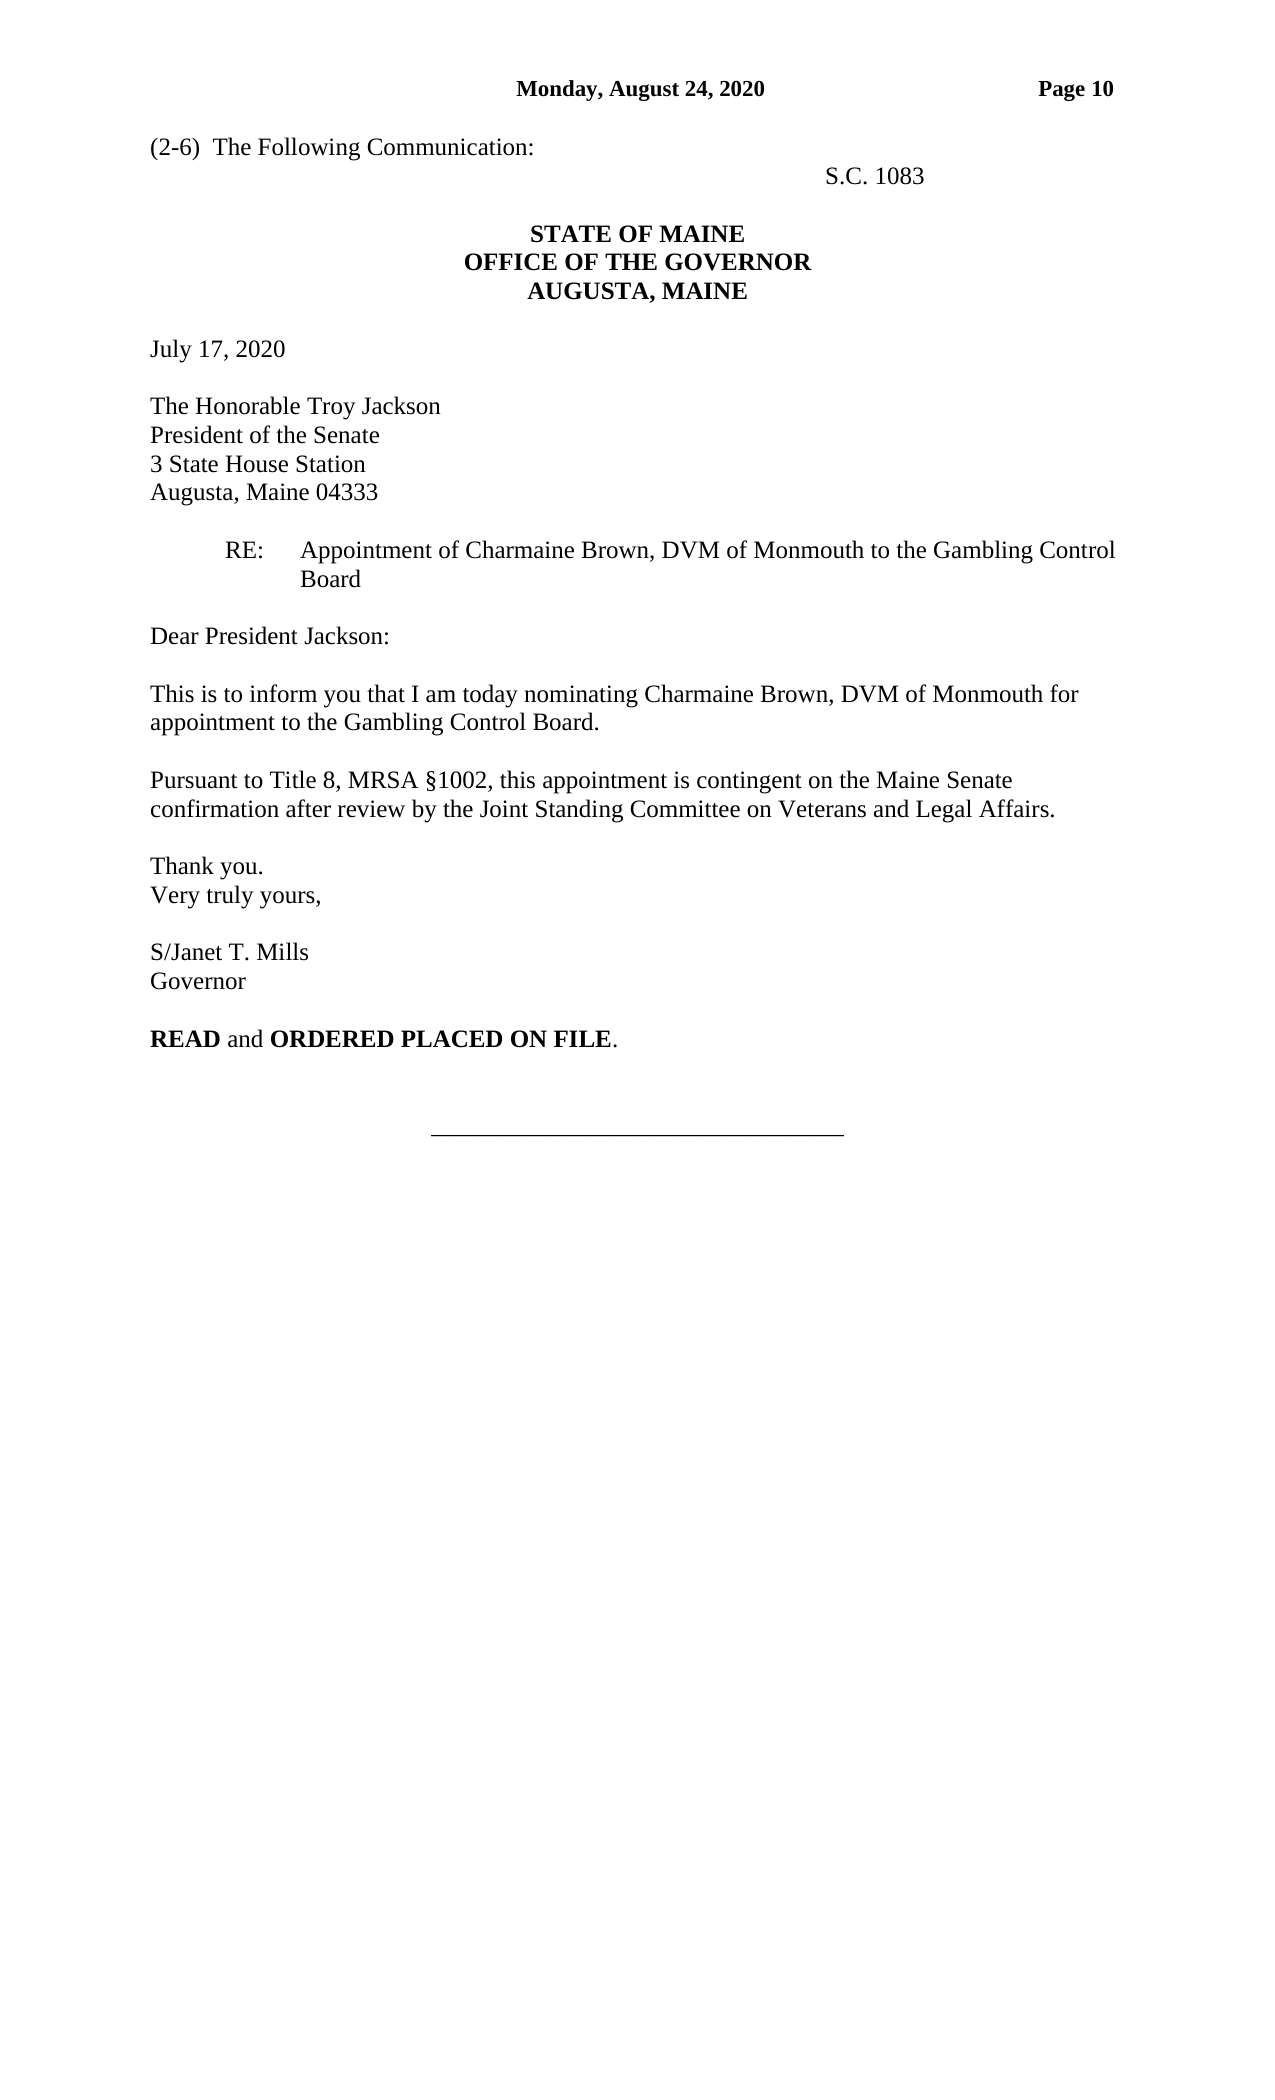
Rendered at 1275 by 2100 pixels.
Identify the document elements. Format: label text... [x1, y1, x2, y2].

text Very truly yours, [150, 880, 1125, 909]
text S.C. 1083 [825, 161, 1125, 190]
text July 17, 2020 [150, 334, 1125, 362]
text S/Janet T. Mills [150, 937, 1125, 966]
text Pursuant to Title 8, MRSA §1002, this appointment is contingent on the Maine Senate confirmation after review by the Joint Standing Committee on Veterans and Legal Affairs. [150, 765, 1125, 822]
text This is to inform you that I am today nominating Charmaine Brown, DVM of Monmouth for appointment to the Gambling Control Board. [150, 679, 1125, 736]
text Governor [150, 966, 1125, 995]
text President of the Senate [150, 420, 1125, 449]
text Dear President Jackson: [150, 621, 1125, 650]
text Augusta, Maine 04333 [150, 477, 1125, 506]
text READ and ORDERED PLACED ON FILE. [150, 1024, 1125, 1052]
text Thank you. [150, 851, 1125, 880]
text STATE OF MAINE [150, 219, 1125, 247]
text 3 State House Station [150, 449, 1125, 477]
text The Honorable Troy Jackson [150, 391, 1125, 420]
text RE: Appointment of Charmaine Brown, DVM of Monmouth to the Gambling Control Board [225, 535, 1125, 592]
text _________________________________ [150, 1110, 1125, 1139]
text OFFICE OF THE GOVERNOR [150, 247, 1125, 276]
text AUGUSTA, MAINE [150, 276, 1125, 305]
text (2-6) The Following Communication: [150, 132, 1125, 161]
